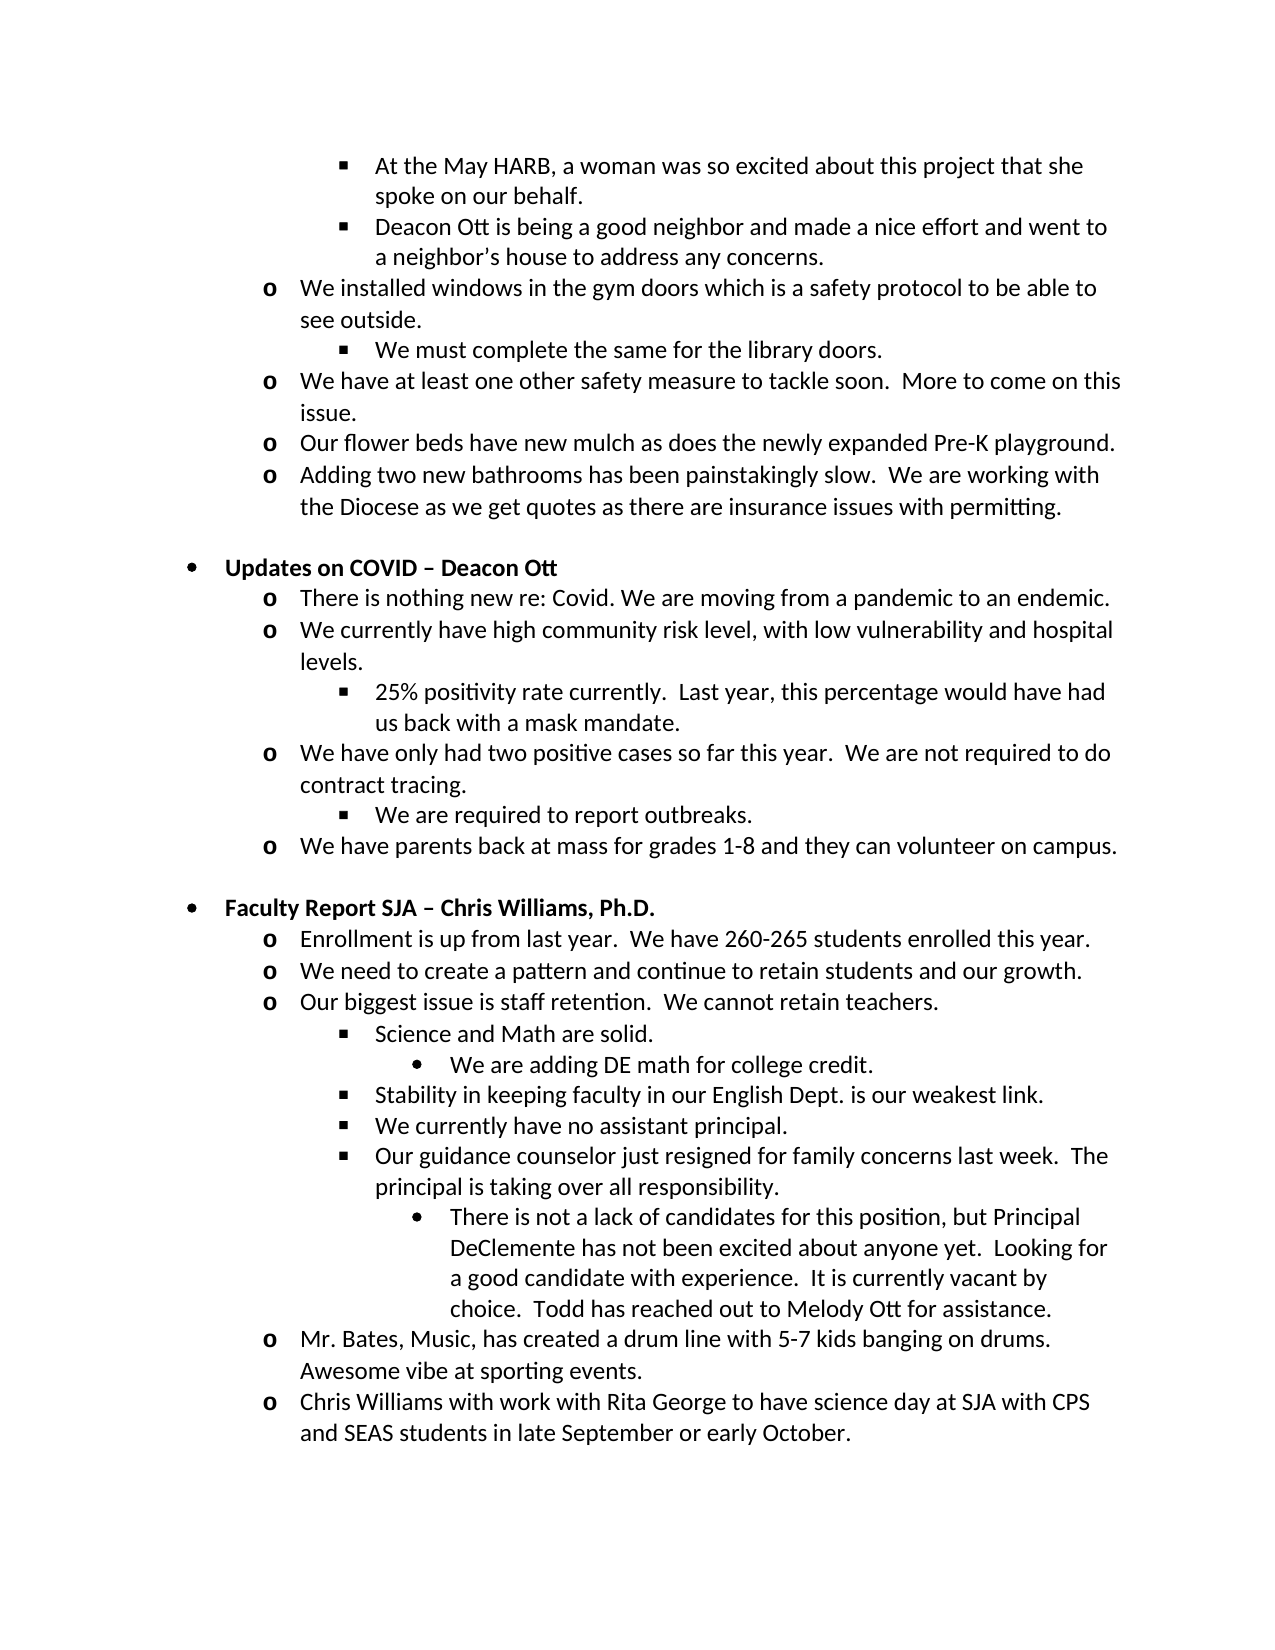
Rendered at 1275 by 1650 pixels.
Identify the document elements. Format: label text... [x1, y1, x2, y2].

list We currently have high community risk level, with low vulnerability and hospital levels. [262, 614, 1125, 676]
list We currently have no assistant principal. [337, 1110, 1125, 1140]
list Deacon Ott is being a good neighbor and made a nice effort and went to a neighbor’s house to address any concerns. [337, 211, 1125, 272]
list There is not a lack of candidates for this position, but Principal DeClemente has not been excited about anyone yet. Looking for a good candidate with experience. It is currently vacant by choice. Todd has reached out to Melody Ott for assistance. [412, 1201, 1125, 1323]
list We must complete the same for the library doors. [337, 334, 1125, 365]
list There is nothing new re: Covid. We are moving from a pandemic to an endemic. [262, 582, 1125, 614]
list We need to create a pattern and continue to retain students and our growth. [262, 955, 1125, 987]
list We are required to report outbreaks. [337, 800, 1125, 830]
list Mr. Bates, Music, has created a drum line with 5-7 kids banging on drums. Awesome vibe at sporting events. [262, 1323, 1125, 1386]
list Science and Math are solid. [337, 1018, 1125, 1049]
list Stability in keeping faculty in our English Dept. is our weakest link. [337, 1079, 1125, 1110]
list Our guidance counselor just resigned for family concerns last week. The principal is taking over all responsibility. [337, 1140, 1125, 1201]
list Updates on COVID – Deacon Ott [187, 552, 1125, 582]
list We installed windows in the gym doors which is a safety protocol to be able to see outside. [262, 272, 1125, 334]
list We have parents back at mass for grades 1-8 and they can volunteer on campus. [262, 830, 1125, 862]
list We are adding DE math for college credit. [412, 1049, 1125, 1079]
list 25% positivity rate currently. Last year, this percentage would have had us back with a mask mandate. [337, 676, 1125, 737]
list Our biggest issue is staff retention. We cannot retain teachers. [262, 987, 1125, 1018]
list Our flower beds have new mulch as does the newly expanded Pre-K playground. [262, 427, 1125, 459]
list At the May HARB, a woman was so excited about this project that she spoke on our behalf. [337, 150, 1125, 211]
list Chris Williams with work with Rita George to have science day at SJA with CPS and SEAS students in late September or early October. [262, 1386, 1125, 1448]
list We have only had two positive cases so far this year. We are not required to do contract tracing. [262, 737, 1125, 800]
list Adding two new bathrooms has been painstakingly slow. We are working with the Diocese as we get quotes as there are insurance issues with permitting. [262, 459, 1125, 521]
list Faculty Report SJA – Chris Williams, Ph.D. [187, 892, 1125, 923]
list Enrollment is up from last year. We have 260-265 students enrolled this year. [262, 923, 1125, 955]
list We have at least one other safety measure to tackle soon. More to come on this issue. [262, 365, 1125, 427]
